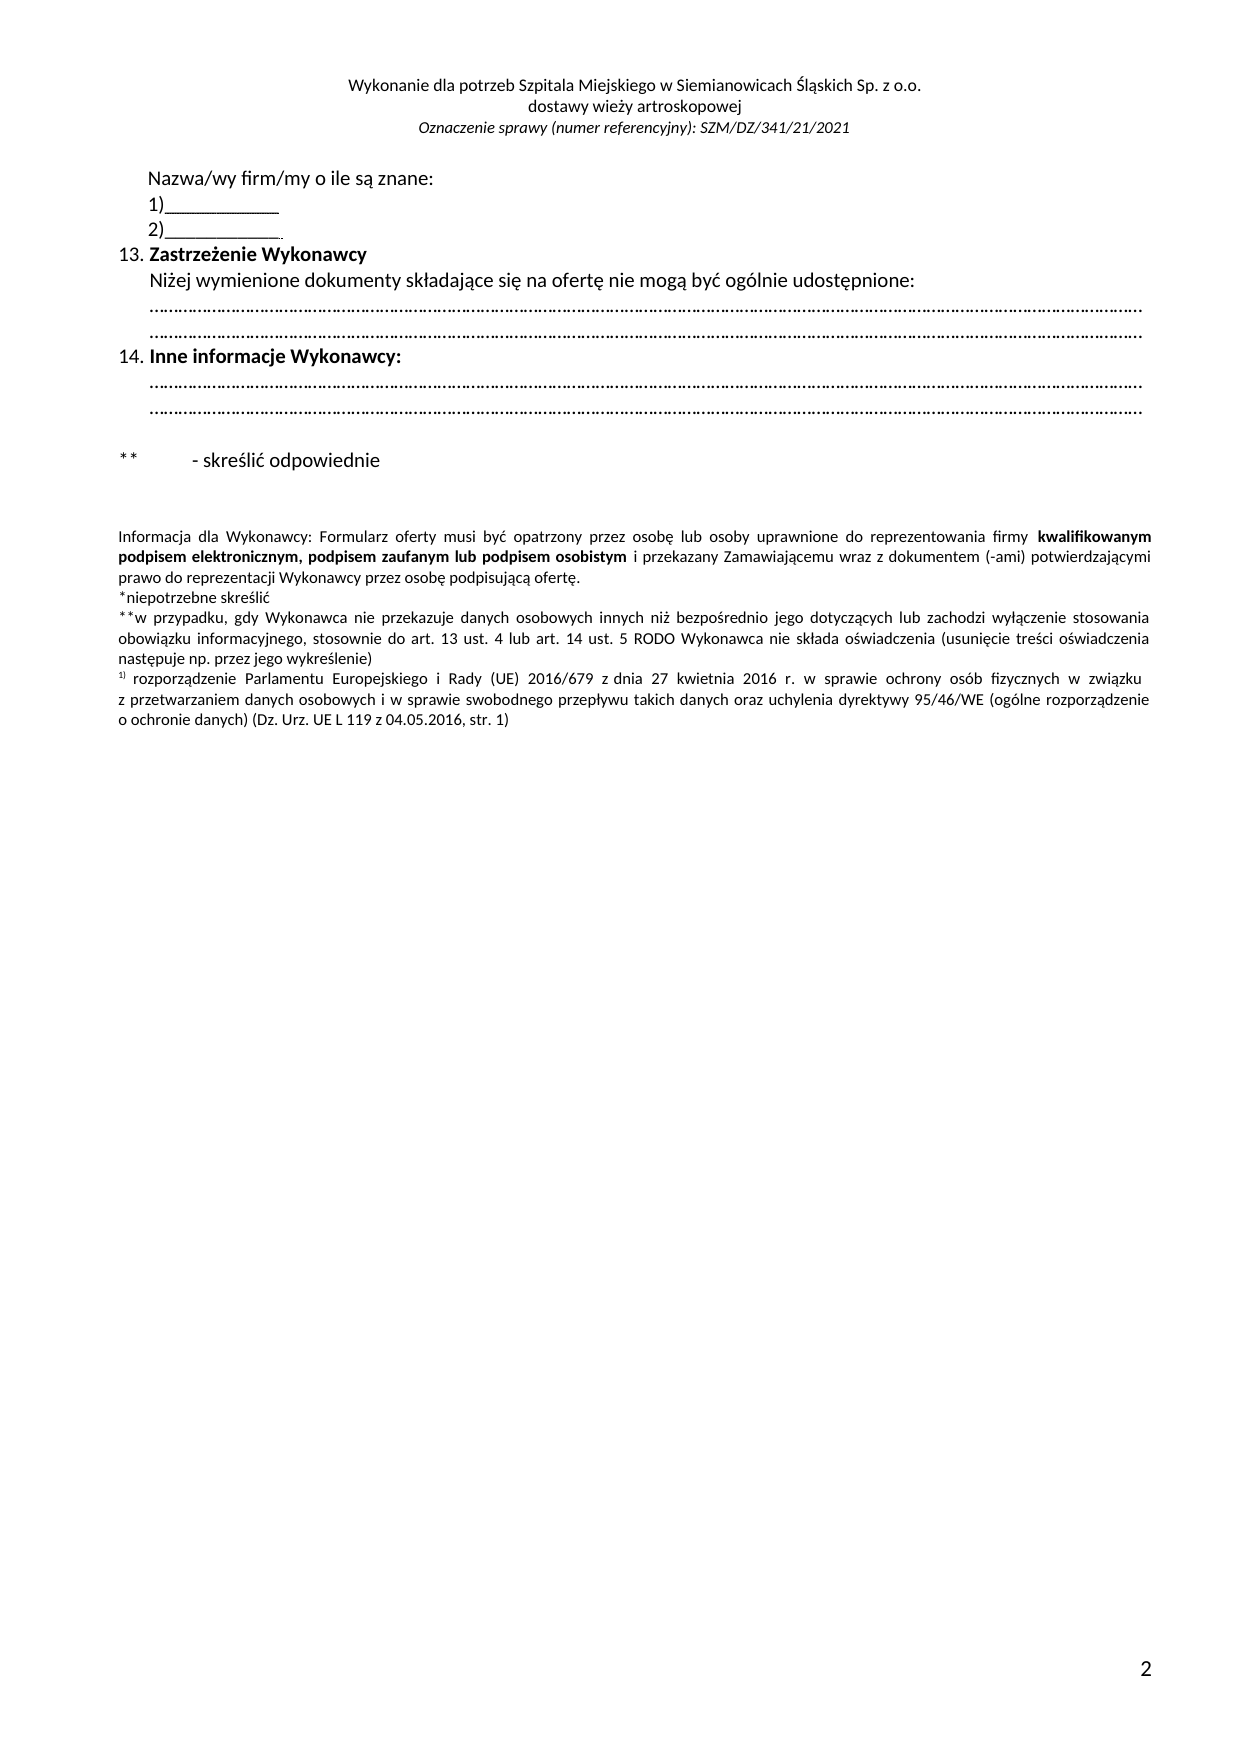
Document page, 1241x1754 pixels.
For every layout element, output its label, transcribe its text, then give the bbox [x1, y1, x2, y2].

list Zastrzeżenie Wykonawcy [118, 242, 1152, 267]
text **w przypadku, gdy Wykonawca nie przekazuje danych osobowych innych niż bezpośrednio jego dotyczących lub zachodzi wyłączenie stosowania obowiązku informacyjnego, stosownie do art. 13 ust. 4 lub art. 14 ust. 5 RODO Wykonawca nie składa oświadczenia (usunięcie treści oświadczenia następuje np. przez jego wykreślenie) [118, 608, 1152, 669]
text 1) rozporządzenie Parlamentu Europejskiego i Rady (UE) 2016/679 z dnia 27 kwietnia 2016 r. w sprawie ochrony osób fizycznych w związku z przetwarzaniem danych osobowych i w sprawie swobodnego przepływu takich danych oraz uchylenia dyrektywy 95/46/WE (ogólne rozporządzenie o ochronie danych) (Dz. Urz. UE L 119 z 04.05.2016, str. 1) [118, 669, 1152, 729]
text Niżej wymienione dokumenty składające się na ofertę nie mogą być ogólnie udostępnione: ……………………………………………………………………………………………………………………………………………………………………………………………………………………………………………………………………………………………………………………………………………………………………………… [149, 267, 1152, 343]
text ** - skreślić odpowiednie [118, 448, 1152, 473]
list Nazwa/wy firm/my o ile są znane: [148, 165, 1152, 191]
list 1)___________ [148, 191, 1152, 216]
text ……………………………………………………………………………………………………………………………………………………………………………………………………………………………………………………………………………………………………………………………………………………………………………… [149, 369, 1152, 419]
text Informacja dla Wykonawcy: Formularz oferty musi być opatrzony przez osobę lub osoby uprawnione do reprezentowania firmy kwalifikowanym podpisem elektronicznym, podpisem zaufanym lub podpisem osobistym i przekazany Zamawiającemu wraz z dokumentem (-ami) potwierdzającymi prawo do reprezentacji Wykonawcy przez osobę podpisującą ofertę. [118, 526, 1152, 587]
list Inne informacje Wykonawcy: [118, 343, 1152, 369]
text *niepotrzebne skreślić [118, 587, 1152, 608]
list 2)___________ [148, 216, 1152, 242]
